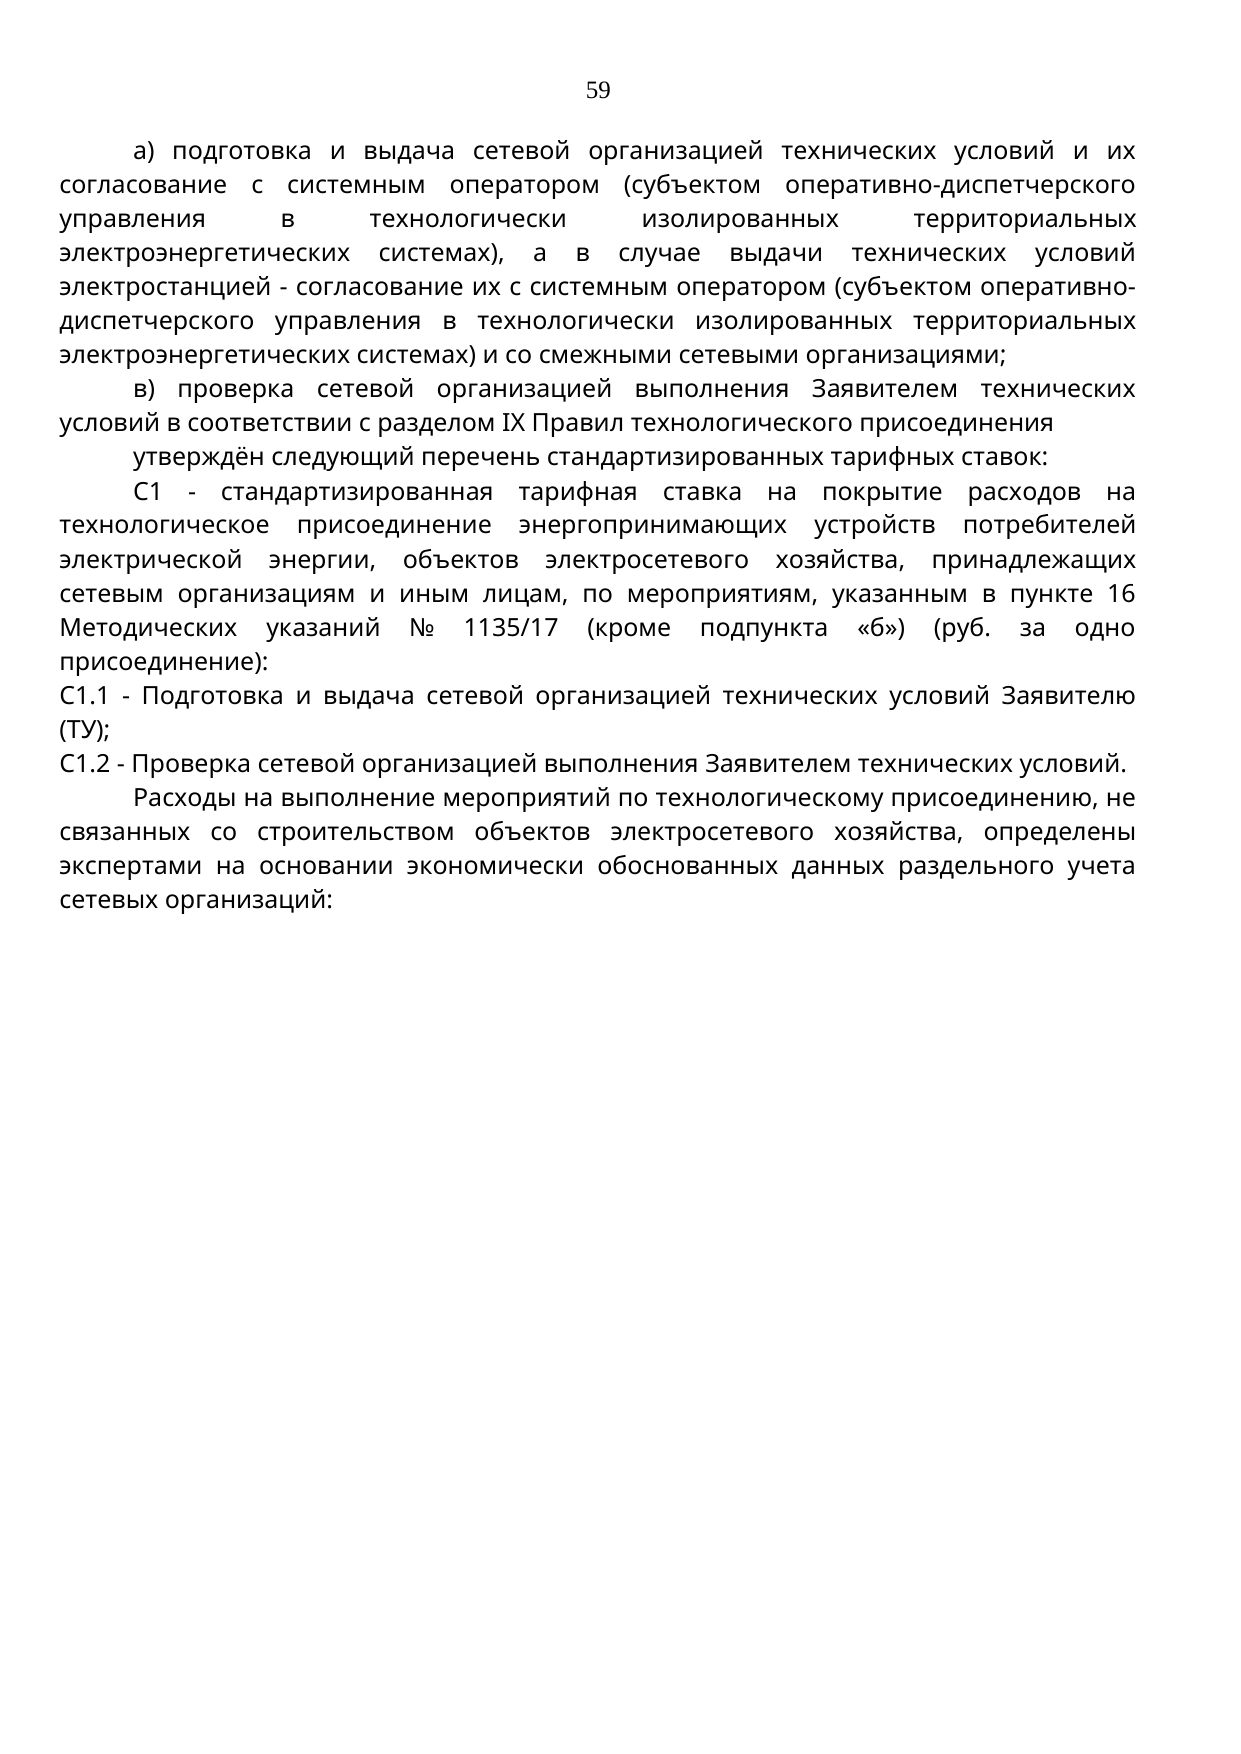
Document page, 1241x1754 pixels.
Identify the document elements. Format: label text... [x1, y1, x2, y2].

text С1.1 - Подготовка и выдача сетевой организацией технических условий Заявителю (ТУ); [59, 677, 1137, 746]
text в) проверка сетевой организацией выполнения Заявителем технических условий в соответствии с разделом IX Правил технологического присоединения [59, 371, 1137, 439]
text а) подготовка и выдача сетевой организацией технических условий и их согласование с системным оператором (субъектом оперативно-диспетчерского управления в технологически изолированных территориальных электроэнергетических системах), а в случае выдачи технических условий электростанцией - согласование их с системным оператором (субъектом оперативно-диспетчерского управления в технологически изолированных территориальных электроэнергетических системах) и со смежными сетевыми организациями; [59, 132, 1137, 371]
text С1 - стандартизированная тарифная ставка на покрытие расходов на технологическое присоединение энергопринимающих устройств потребителей электрической энергии, объектов электросетевого хозяйства, принадлежащих сетевым организациям и иным лицам, по мероприятиям, указанным в пункте 16 Методических указаний № 1135/17 (кроме подпункта «б») (руб. за одно присоединение): [59, 473, 1137, 677]
text утверждён следующий перечень стандартизированных тарифных ставок: [59, 439, 1137, 473]
text Расходы на выполнение мероприятий по технологическому присоединению, не связанных со строительством объектов электросетевого хозяйства, определены экспертами на основании экономически обоснованных данных раздельного учета сетевых организаций: [59, 780, 1137, 916]
text С1.2 - Проверка сетевой организацией выполнения Заявителем технических условий. [59, 746, 1137, 780]
